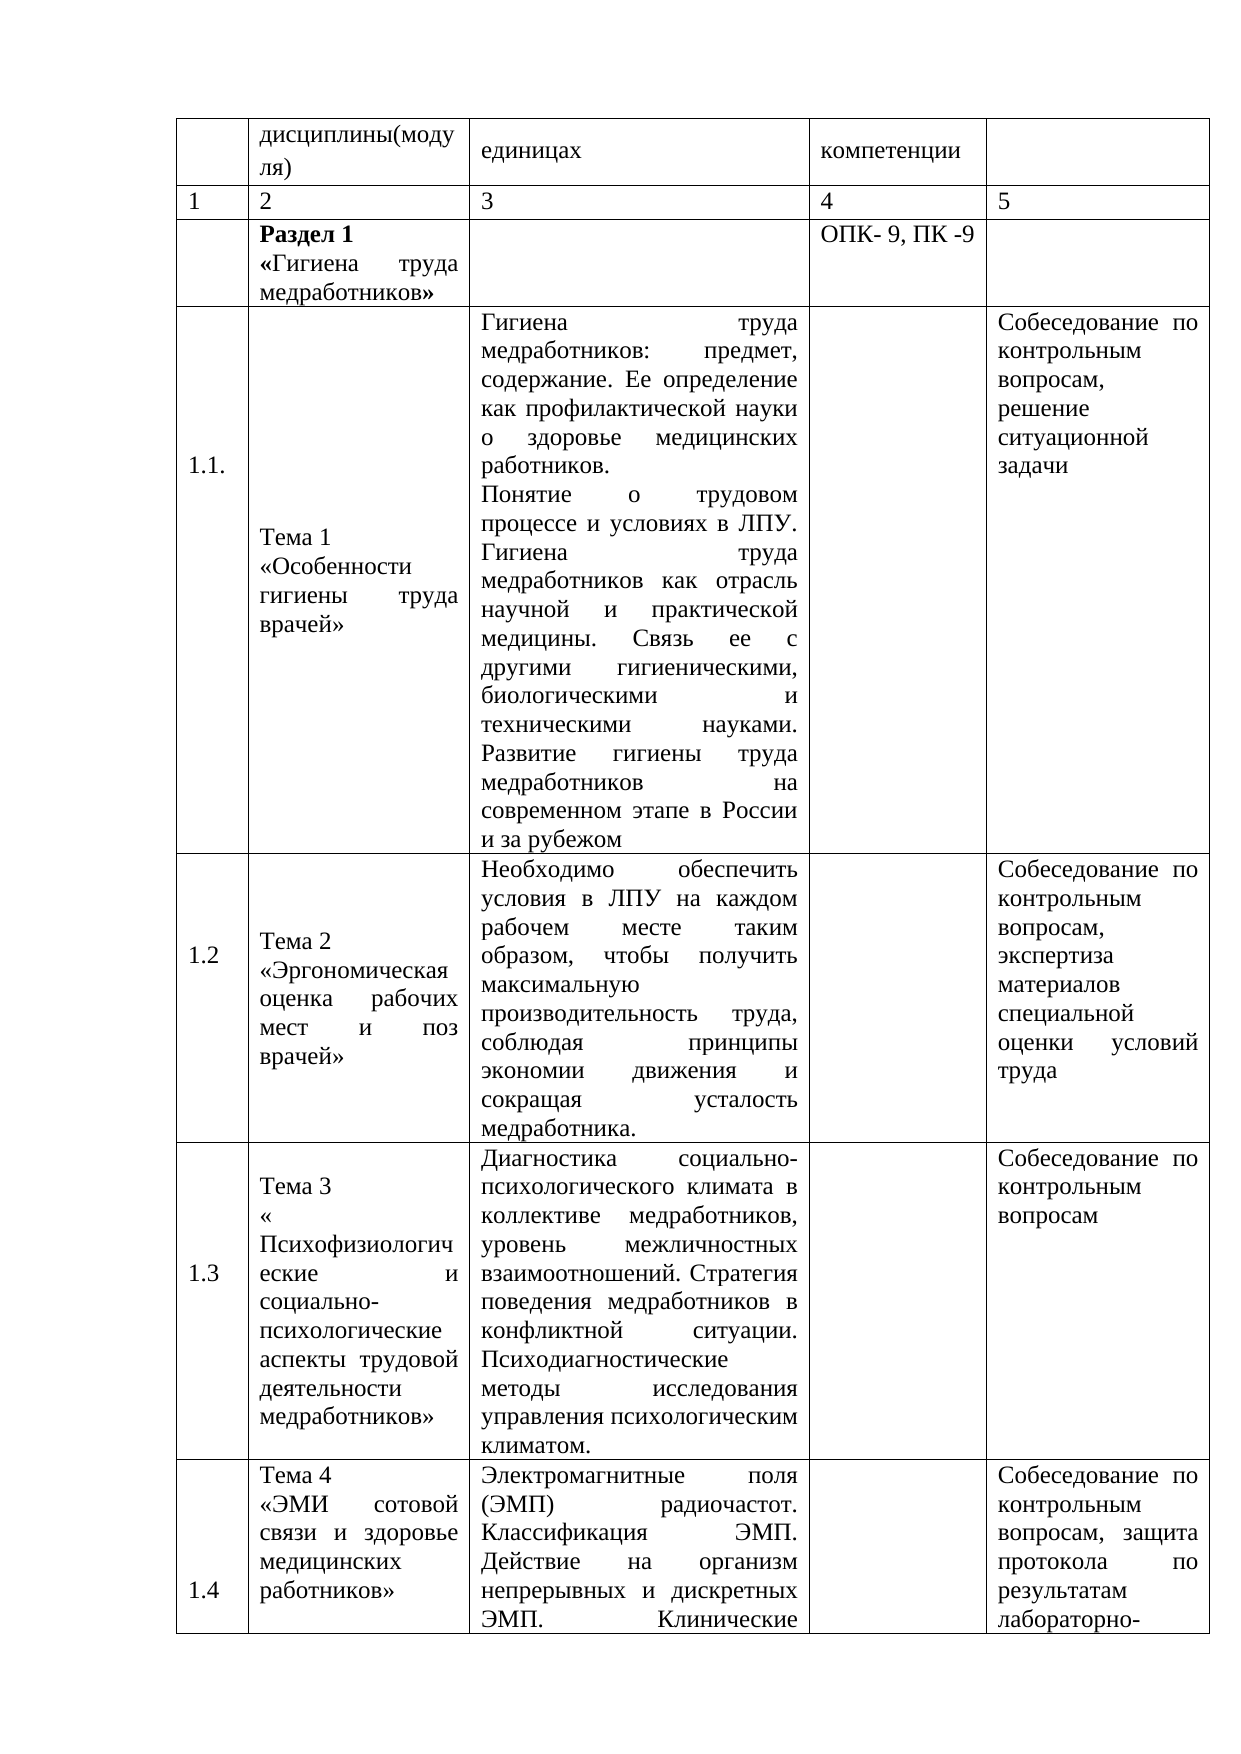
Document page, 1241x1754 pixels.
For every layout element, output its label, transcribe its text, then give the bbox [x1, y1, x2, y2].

table_cell [177, 220, 248, 306]
table_cell Тема 3 «Психофизиологические и социально-психологические аспекты трудовой деятельности медработников» [249, 1143, 469, 1459]
table_cell Тема 2 «Эргономическая оценка рабочих мест и поз врачей» [249, 854, 469, 1142]
table_cell Гигиена труда медработников: предмет, содержание. Ее определение как профилактической науки о здоровье медицинских работников. Понятие о трудовом процессе и условиях в ЛПУ. Гигиена труда медработников как отрасль научной и практической медицины. Связь ее с другими гигиеническими, биологическими и техническими науками. Развитие гигиены труда медработников на современном этапе в России и за рубежом [470, 307, 809, 853]
table_cell Собеседование по контрольным вопросам, экспертиза материалов специальной оценки условий труда [987, 854, 1209, 1142]
table_header № п/п [177, 119, 248, 185]
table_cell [470, 1460, 809, 1632]
table_cell 1.3 [177, 1143, 248, 1459]
table_cell [810, 1460, 986, 1632]
table_cell ОПК- 9, ПК -9 [810, 220, 986, 306]
table_cell 2 [249, 186, 469, 218]
table_cell 4 [810, 186, 986, 218]
table_cell 3 [470, 186, 809, 218]
table_cell 1.2 [177, 854, 248, 1142]
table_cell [987, 1460, 1209, 1632]
table_cell Собеседование по контрольным вопросам, решение ситуационной задачи [987, 307, 1209, 853]
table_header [249, 119, 469, 185]
table_cell [987, 220, 1209, 306]
table_cell [810, 854, 986, 1142]
table_cell Тема 1 «Особенности гигиены труда врачей» [249, 307, 469, 853]
table_cell [810, 307, 986, 853]
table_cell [249, 1460, 469, 1632]
table_cell [810, 1143, 986, 1459]
table_cell Собеседование по контрольным вопросам [987, 1143, 1209, 1459]
table_cell Необходимо обеспечить условия в ЛПУ на каждом рабочем месте таким образом, чтобы получить максимальную производительность труда, соблюдая принципы экономии движения и сокращая усталость медработника. [636, 854, 809, 1142]
table_cell 1 [177, 186, 248, 218]
table_cell 5 [987, 186, 1209, 218]
table_cell 1.1. [177, 307, 248, 853]
table_cell [470, 220, 809, 306]
table_cell 1.4 [177, 1460, 248, 1632]
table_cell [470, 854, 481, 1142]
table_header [810, 119, 986, 185]
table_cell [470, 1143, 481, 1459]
table_cell Диагностика социально-психологического климата в коллективе медработников, уровень межличностных взаимоотношений. Стратегия поведения медработников в конфликтной ситуации. Психодиагностические методы исследования управления психологическим климатом. [591, 1143, 809, 1459]
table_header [987, 119, 1209, 185]
table_cell Раздел 1 «Гигиена труда медработников» [249, 220, 469, 306]
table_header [470, 119, 809, 185]
